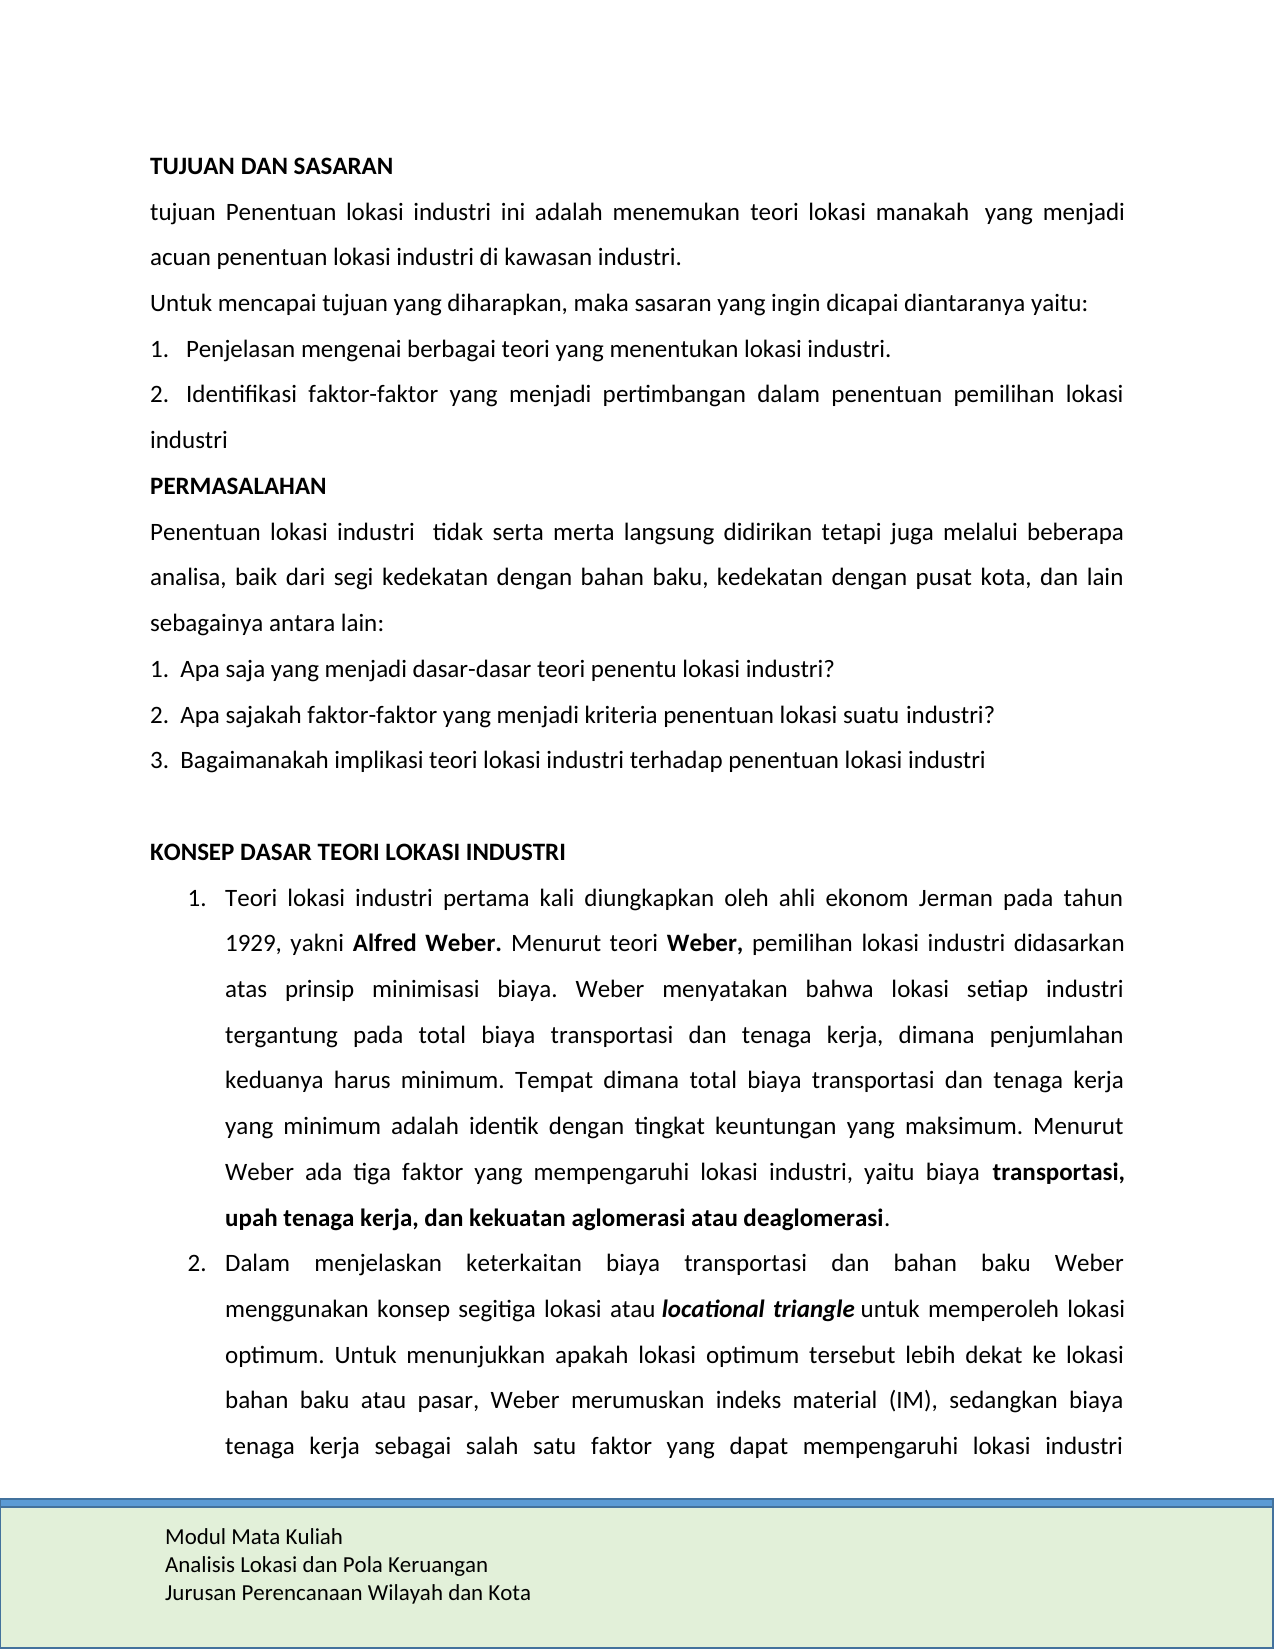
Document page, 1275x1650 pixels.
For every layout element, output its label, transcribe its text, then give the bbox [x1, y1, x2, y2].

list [187, 1247, 1125, 1461]
text TUJUAN DAN SASARAN [150, 150, 1125, 181]
text tujuan Penentuan lokasi industri ini adalah menemukan teori lokasi manakah yang menjadi acuan penentuan lokasi industri di kawasan industri. [150, 196, 1125, 272]
text 2. Identifikasi faktor-faktor yang menjadi pertimbangan dalam penentuan pemilihan lokasi industri [150, 379, 1125, 455]
text KONSEP DASAR TEORI LOKASI INDUSTRI [150, 836, 1125, 866]
text 2. Apa sajakah faktor-faktor yang menjadi kriteria penentuan lokasi suatu industri? [150, 699, 1125, 729]
list Teori lokasi industri pertama kali diungkapkan oleh ahli ekonom Jerman pada tahun 1929, yakni Alfred Weber. Menurut teori Weber, pemilihan lokasi industri didasarkan atas prinsip minimisasi biaya. Weber menyatakan bahwa lokasi setiap industri tergantung pada total biaya transportasi dan tenaga kerja, dimana penjumlahan keduanya harus minimum. Tempat dimana total biaya transportasi dan tenaga kerja yang minimum adalah identik dengan tingkat keuntungan yang maksimum. Menurut Weber ada tiga faktor yang mempengaruhi lokasi industri, yaitu biaya transportasi, upah tenaga kerja, dan kekuatan aglomerasi atau deaglomerasi. [187, 882, 1125, 1232]
text 1. Apa saja yang menjadi dasar-dasar teori penentu lokasi industri? [150, 653, 1125, 683]
text PERMASALAHAN [150, 470, 1125, 501]
text Untuk mencapai tujuan yang diharapkan, maka sasaran yang ingin dicapai diantaranya yaitu: [150, 287, 1125, 318]
text Penentuan lokasi industri tidak serta merta langsung didirikan tetapi juga melalui beberapa analisa, baik dari segi kedekatan dengan bahan baku, kedekatan dengan pusat kota, dan lain sebagainya antara lain: [150, 516, 1125, 638]
text 3. Bagaimanakah implikasi teori lokasi industri terhadap penentuan lokasi industri [150, 744, 1125, 775]
text 1. Penjelasan mengenai berbagai teori yang menentukan lokasi industri. [150, 333, 1125, 363]
